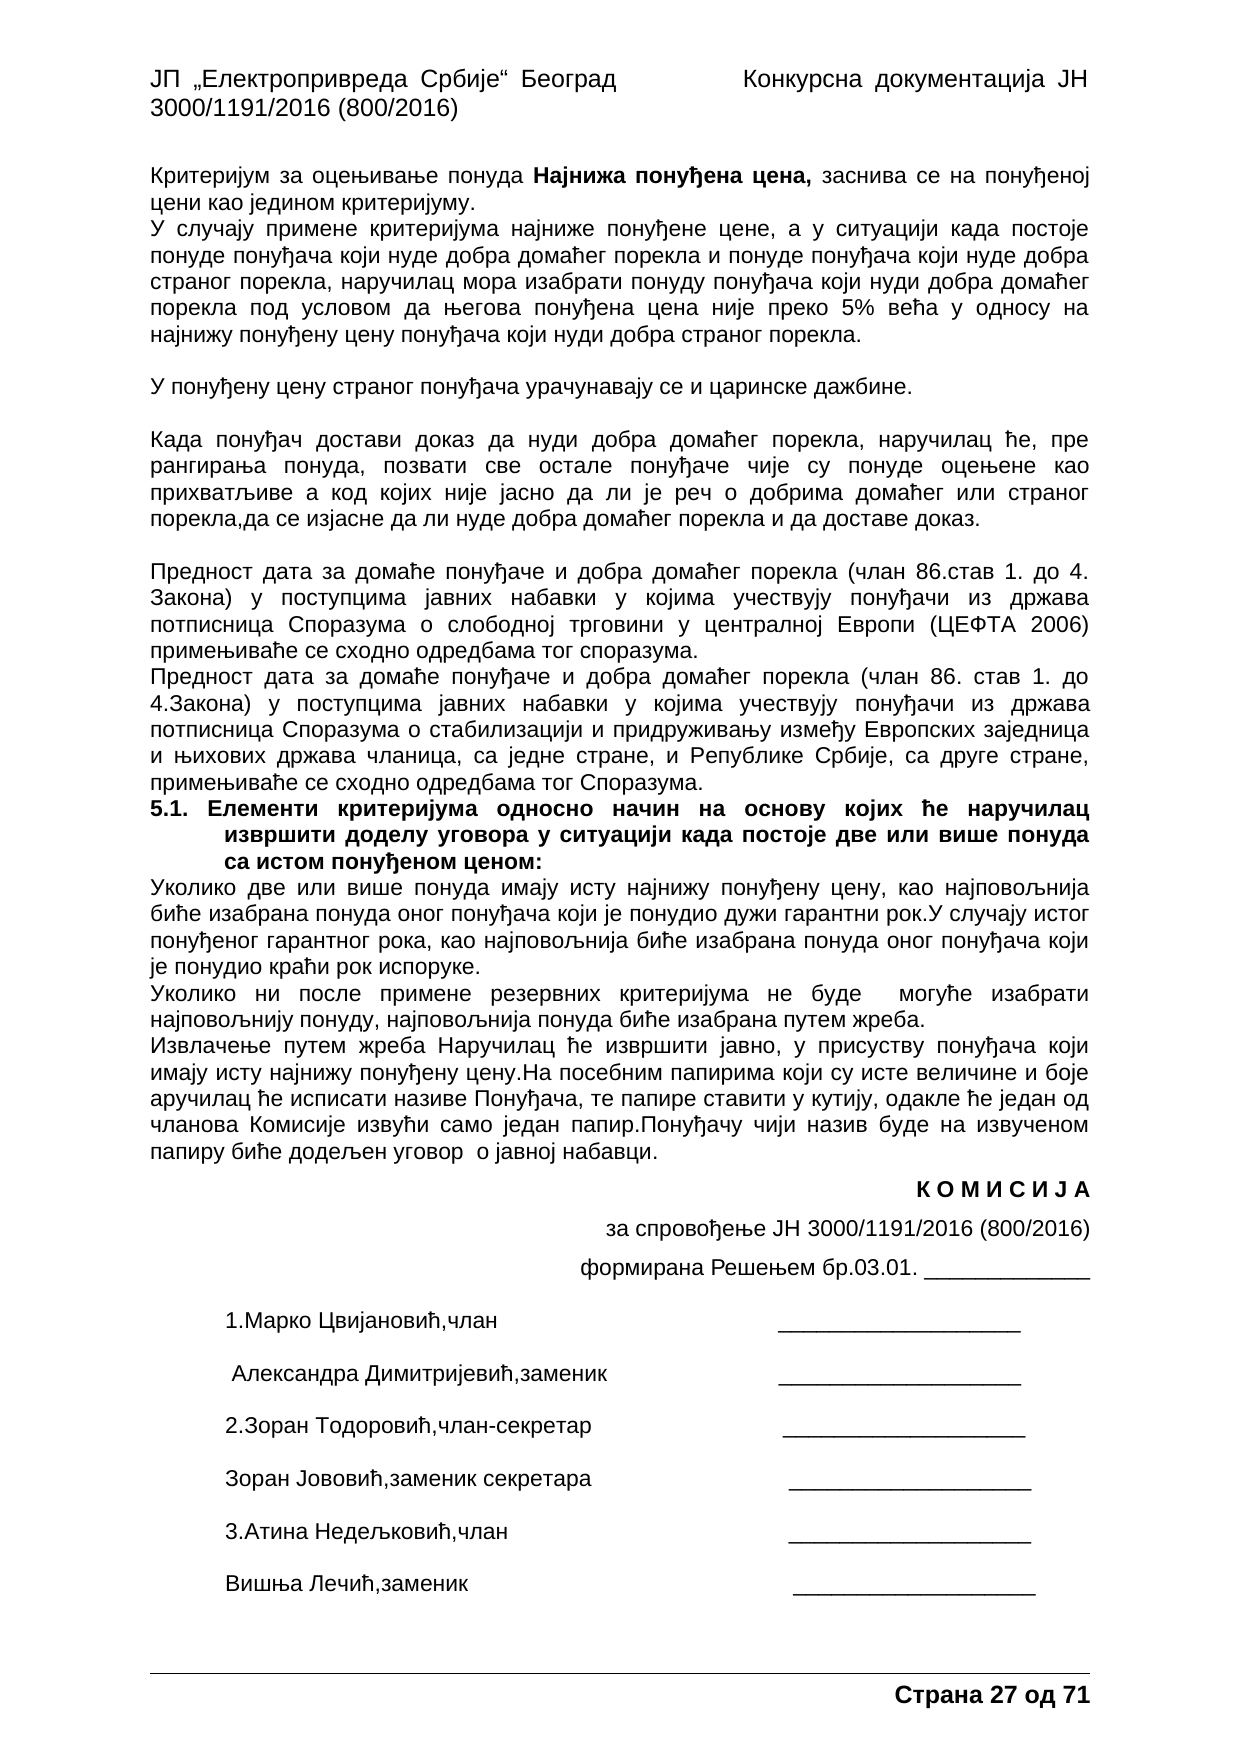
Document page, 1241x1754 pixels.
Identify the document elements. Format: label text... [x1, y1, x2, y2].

text 1.Марко Цвијановић,члан ___________________ [225, 1307, 1090, 1333]
text Зоран Јововић,заменик секретара ___________________ [225, 1465, 1090, 1491]
text Предност дата за домаће понуђаче и добра домаћег порекла (члан 86. став 1. до 4.Закона) у поступцима јавних набавки у којима учествују понуђачи из држава потписница Споразума о стабилизацији и придруживању између Европских заједница и њихових држава чланица, са једне стране, и Републике Србије, са друге стране, примењиваће се сходно одредбама тог Споразума. [150, 663, 1090, 795]
text У случају примене критеријума најниже понуђене цене, а у ситуацији када постоје понуде понуђача који нуде добра домаћег порекла и понуде понуђача који нуде добра страног порекла, наручилац мора изабрати понуду понуђача који нуди добра домаћег порекла под условом да његова понуђена цена није преко 5% већа у односу на најнижу понуђену цену понуђача који нуди добра страног порекла. [150, 215, 1090, 347]
text формирана Решењем бр.03.01. _____________ [150, 1254, 1090, 1281]
text Уколико ни после примене резервних критеријума не буде могуће изабрати најповољнију понуду, најповољнија понуда биће изабрана путем жреба. [150, 979, 1090, 1032]
text Вишња Лечић,заменик ___________________ [225, 1570, 1090, 1597]
text Критеријум за оцењивање понуда Најнижа понуђена цена, заснива се на понуђеној цени као једином критеријуму. [150, 162, 1090, 215]
text 2.Зоран Тодоровић,члан-секретар ___________________ [225, 1412, 1090, 1439]
text Када понуђач достави доказ да нуди добра домаћег порекла, наручилац ће, пре рангирања понуда, позвати све остале понуђаче чије су понуде оцењене као прихватљиве а код којих није јасно да ли је реч о добрима домаћег или страног порекла,да се изјасне да ли нуде добра домаћег порекла и да доставе доказ. [150, 426, 1090, 531]
text 3.Атина Недељковић,члан ___________________ [225, 1518, 1090, 1544]
text К О М И С И Ј А [150, 1176, 1090, 1203]
text за спровођење ЈН 3000/1191/2016 (800/2016) [150, 1215, 1090, 1242]
text Извлачење путем жреба Наручилац ће извршити јавно, у присуству понуђача који имају исту најнижу понуђену цену.На посебним папирима који су исте величине и боје аручилац ће исписати називе Понуђача, те папире ставити у кутију, одакле ће један од чланова Комисије извући само један папир.Понуђачу чији назив буде на извученом папиру биће додељен уговор о јавној набавци. [150, 1032, 1090, 1164]
text Александра Димитријевић,заменик ___________________ [225, 1359, 1090, 1386]
text У понуђену цену страног понуђача урачунавају се и царинске дажбине. [150, 373, 1090, 400]
subtitle 5.1. Елементи критеријума односно начин на основу којих ће наручилац извршити доделу уговора у ситуацији када постоје две или више понуда са истом понуђеном ценом: [150, 795, 1090, 874]
text Уколико две или више понуда имају исту најнижу понуђену цену, као најповољнија биће изабрана понуда оног понуђача који је понудио дужи гарантни рок.У случају истог понуђеног гарантног рока, као најповољнија биће изабрана понуда оног понуђача који је понудио краћи рок испоруке. [150, 874, 1090, 979]
text Предност дата за домаће понуђаче и добра домаћег порекла (члан 86.став 1. до 4. Закона) у поступцима јавних набавки у којима учествују понуђачи из држава потписница Споразума о слободној трговини у централној Европи (ЦЕФТА 2006) примењиваће се сходно одредбама тог споразума. [150, 558, 1090, 663]
